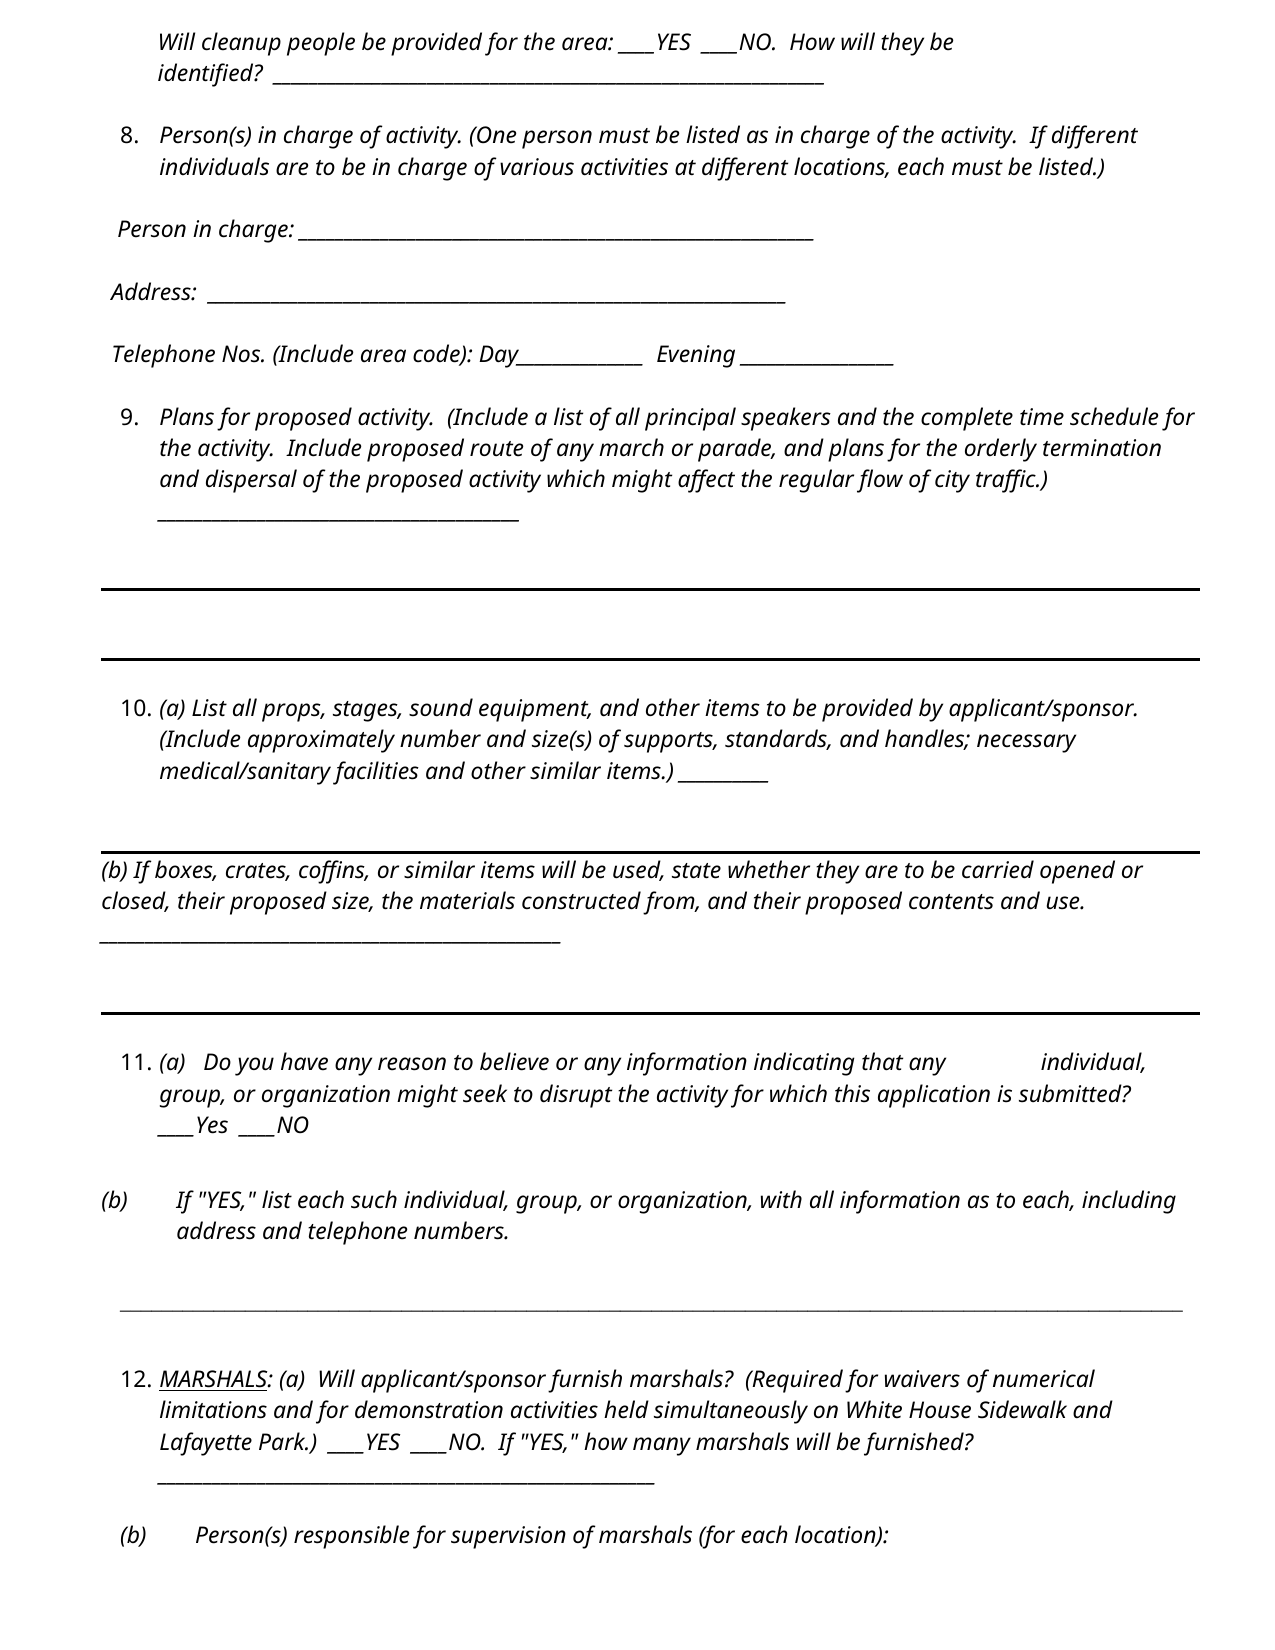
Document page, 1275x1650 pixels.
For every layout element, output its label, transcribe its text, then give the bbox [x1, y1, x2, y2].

text Person in charge: _________________________________________________________ [64, 213, 1200, 244]
text identified? _____________________________________________________________ [157, 57, 1200, 88]
list Plans for proposed activity. (Include a list of all principal speakers and the complete time schedule for the activity. Include proposed route of any march or parade, and plans for the orderly termination and dispersal of the proposed activity which might affect the regular flow of city traffic.) ________________________________________ [120, 401, 1200, 526]
text (b) If boxes, crates, coffins, or similar items will be used, state whether they are to be carried opened or closed, their proposed size, the materials constructed from, and their proposed contents and use. ___________________________________________________ [101, 854, 1200, 947]
list MARSHALS: (a) Will applicant/sponsor furnish marshals? (Required for waivers of numerical limitations and for demonstration activities held simultaneously on White House Sidewalk and .) ____YES ____NO. If "YES," how many marshals will be furnished? _______________________________________________________ [120, 1363, 1200, 1488]
text ______________________________________________________________________________________________________ [120, 1290, 1200, 1314]
list Person(s) in charge of activity. (One person must be listed as in charge of the activity. If different individuals are to be in charge of various activities at different locations, each must be listed.) [120, 119, 1200, 182]
list If "YES," list each such individual, group, or organization, with all information as to each, including address and telephone numbers. [101, 1184, 1200, 1246]
list (a) List all props, stages, sound equipment, and other items to be provided by applicant/sponsor. (Include approximately number and size(s) of supports, standards, and handles; necessary medical/sanitary facilities and other similar items.) __________ [120, 692, 1200, 786]
text Will cleanup people be provided for the area: ____YES ____NO. How will they be [64, 26, 1209, 57]
list Person(s) responsible for supervision of marshals (for each location): [120, 1519, 1200, 1551]
text Telephone Nos. (Include area code): Day______________ Evening _________________ [64, 338, 1200, 369]
list (a) Do you have any reason to believe or any information indicating that any individual, group, or organization might seek to disrupt the activity for which this application is submitted? ____Yes ____NO [120, 1046, 1200, 1140]
text Address: ________________________________________________________________ [64, 276, 1200, 307]
